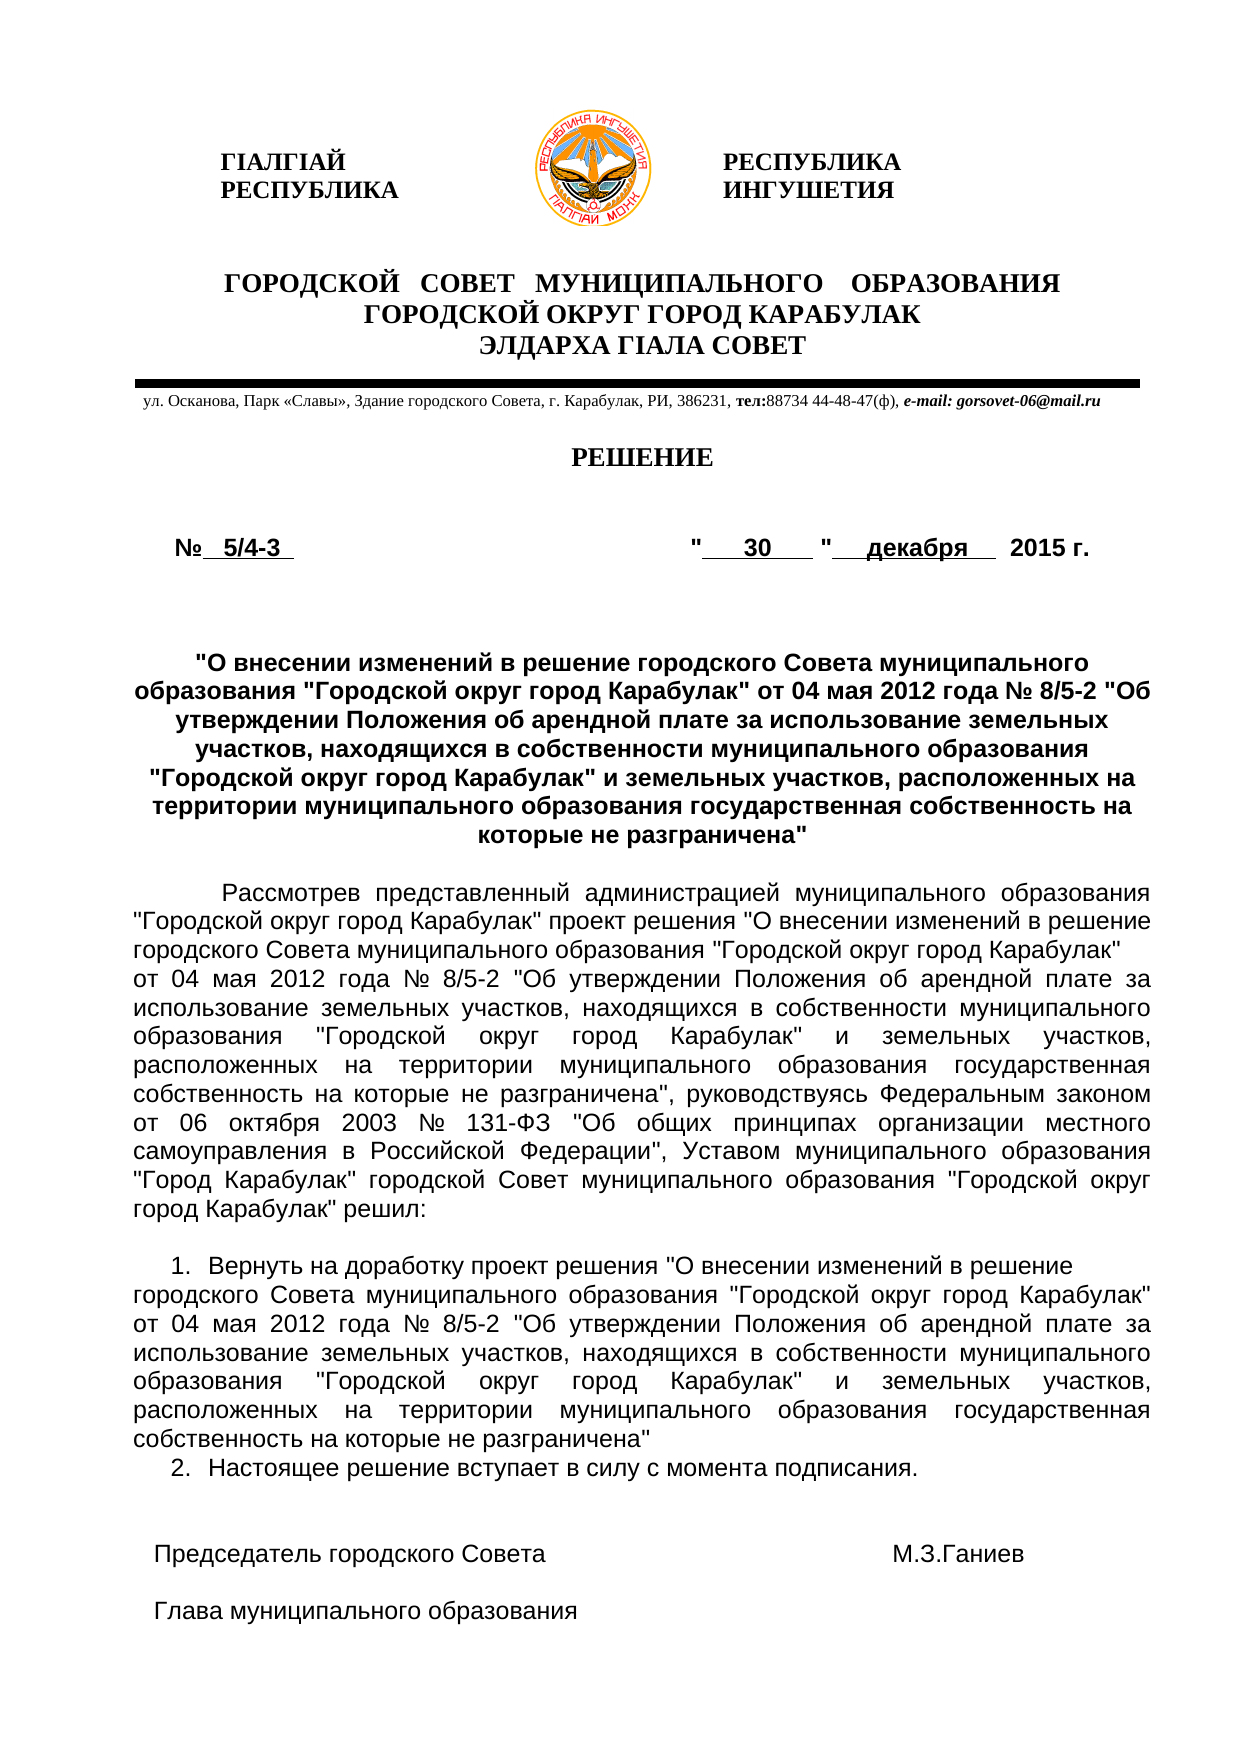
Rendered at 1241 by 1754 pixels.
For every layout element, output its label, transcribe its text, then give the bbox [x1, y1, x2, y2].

text РЕШЕНИЕ [133, 442, 1152, 473]
text Председатель городского Совета М.З.Ганиев [133, 1539, 1152, 1568]
text ГОРОДСКОЙ ОКРУГ ГОРОД КАРАБУЛАК [133, 298, 1152, 329]
text РЕСПУБЛИКА ИНГУШЕТИЯ [133, 176, 514, 204]
text ГIАЛГIАЙ РЕСПУБЛИКА [671, 147, 1152, 176]
text № 5/4-3 " 30 " декабря 2015 г. [133, 533, 1152, 561]
text Рассмотрев представленный администрацией муниципального образования "Городской округ город Карабулак" проект решения "О внесении изменений в решение городского Совета муниципального образования "Городской округ город Карабулак" [133, 878, 1152, 964]
list Вернуть на доработку проект решения "О внесении изменений в решение [170, 1251, 1152, 1280]
text "О внесении изменений в решение городского Совета муниципального образования "Городской округ город Карабулак" от 04 мая 2012 года № 8/5-2 "Об утверждении Положения об арендной плате за использование земельных участков, находящихся в собственности муниципального образования "Городской округ город Карабулак" и земельных участков, расположенных на территории муниципального образования государственная собственность на которые не разграничена" [133, 648, 1152, 849]
text городского Совета муниципального образования "Городской округ город Карабулак" от 04 мая 2012 года № 8/5-2 "Об утверждении Положения об арендной плате за использование земельных участков, находящихся в собственности муниципального образования "Городской округ город Карабулак" и земельных участков, расположенных на территории муниципального образования государственная собственность на которые не разграничена" [133, 1280, 1152, 1453]
text ул. Осканова, Парк «Славы», Здание городского Совета, г. Карабулак, РИ, 386231, тел:88734 44-48-47(ф), e-mail: gorsovet-06@mail.ru [29, 391, 1152, 410]
text ГОРОДСКОЙ СОВЕТ МУНИЦИПАЛЬНОГО ОБРАЗОВАНИЯ [133, 267, 1152, 298]
text ГIАЛГIАЙ РЕСПУБЛИКА [133, 147, 514, 176]
text ЭЛДАРХА ГIАЛА СОВЕТ [133, 329, 1152, 360]
list Настоящее решение вступает в силу с момента подписания. [170, 1453, 1152, 1481]
text РЕСПУБЛИКА ИНГУШЕТИЯ [671, 176, 1152, 204]
text Глава муниципального образования [133, 1596, 1152, 1625]
text от 04 мая 2012 года № 8/5-2 "Об утверждении Положения об арендной плате за использование земельных участков, находящихся в собственности муниципального образования "Городской округ город Карабулак" и земельных участков, расположенных на территории муниципального образования государственная собственность на которые не разграничена", руководствуясь Федеральным законом от 06 октября 2003 № 131-ФЗ "Об общих принципах организации местного самоуправления в Российской Федерации", Уставом муниципального образования "Город Карабулак" городской Совет муниципального образования "Городской округ город Карабулак" решил: [133, 964, 1152, 1223]
